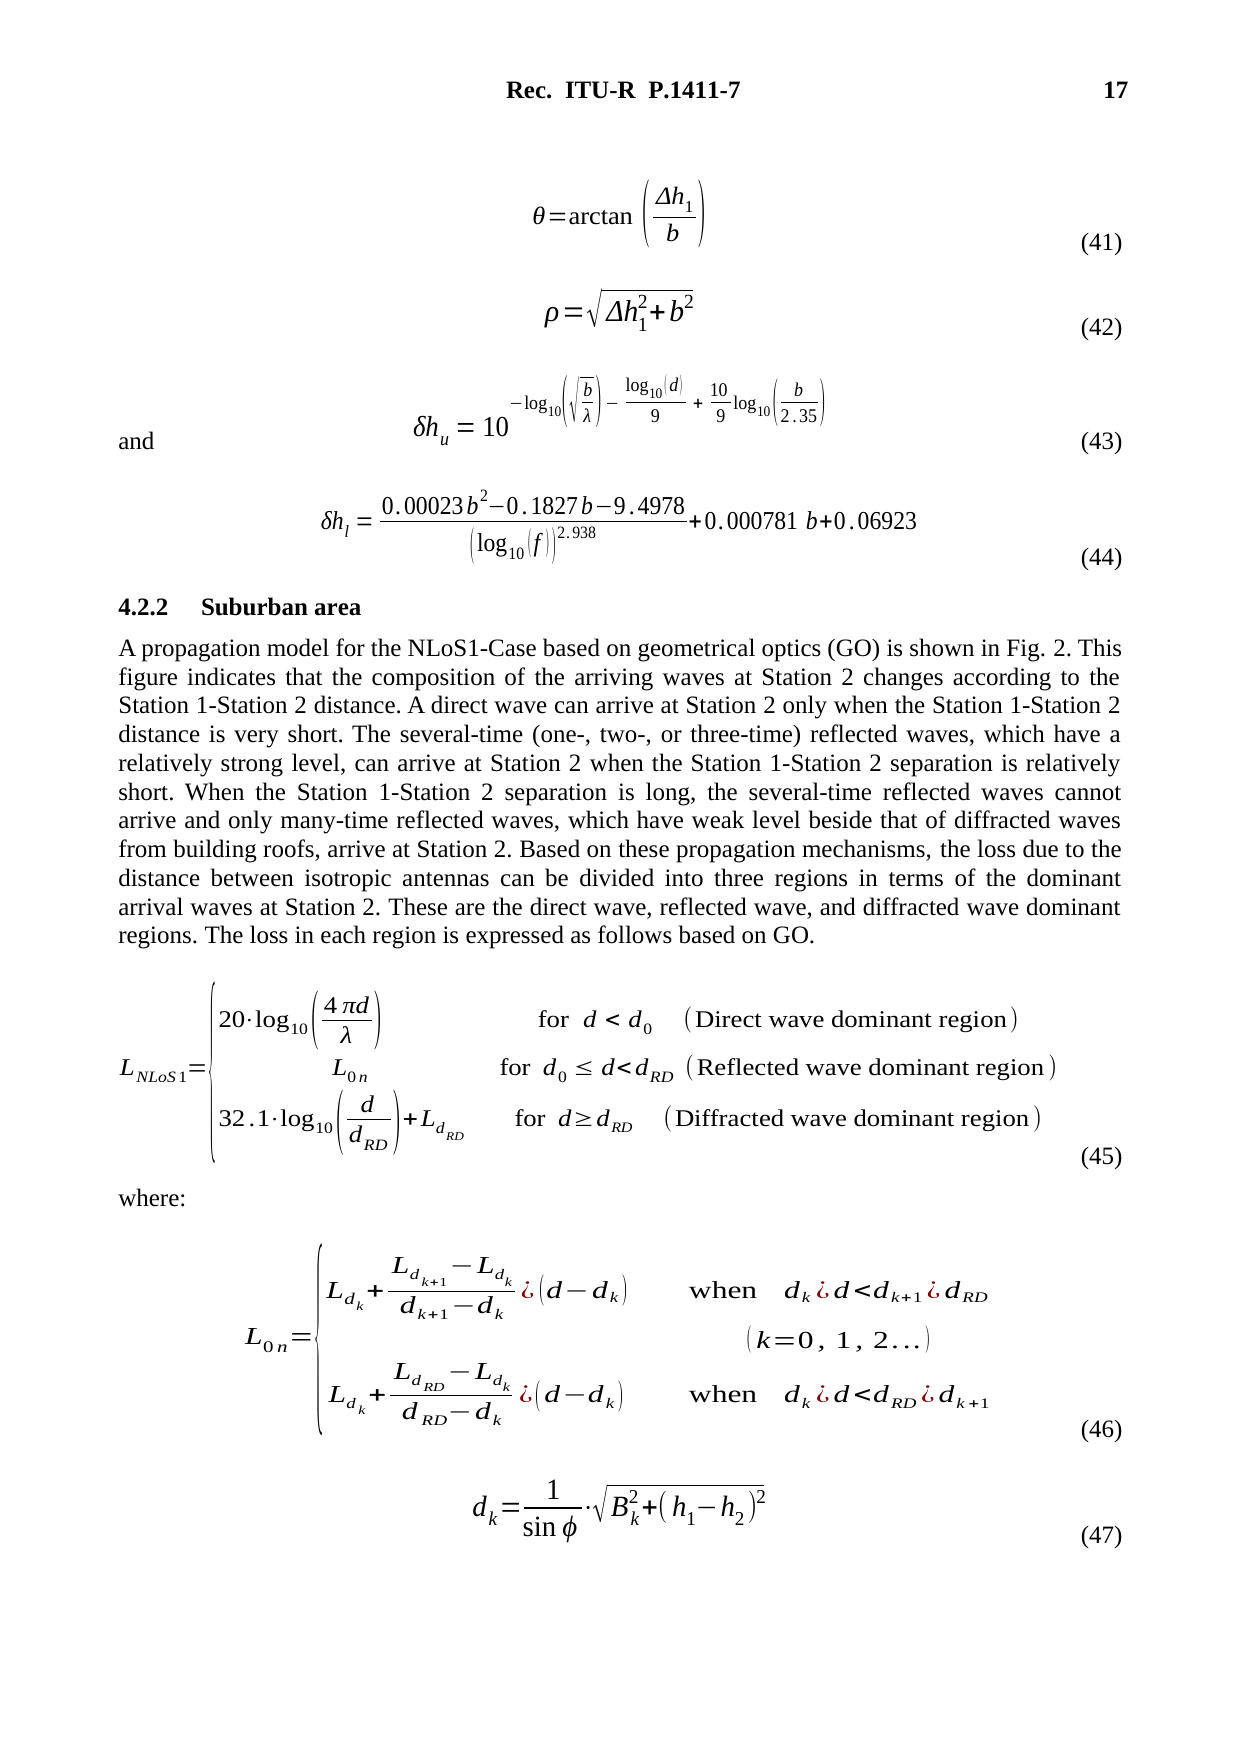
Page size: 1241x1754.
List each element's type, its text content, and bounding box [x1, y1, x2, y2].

text A propagation model for the NLoS1-Case based on geometrical optics (GO) is shown in Fig. 2. This figure indicates that the composition of the arriving waves at Station 2 changes according to the Station 1-Station 2 distance. A direct wave can arrive at Station 2 only when the Station 1-Station 2 distance is very short. The several-time (one-, two-, or three-time) reflected waves, which have a relatively strong level, can arrive at Station 2 when the Station 1-Station 2 separation is relatively short. When the Station 1-Station 2 separation is long, the several-time reflected waves cannot arrive and only many-time reflected waves, which have weak level beside that of diffracted waves from building roofs, arrive at Station 2. Based on these propagation mechanisms, the loss due to the distance between isotropic antennas can be divided into three regions in terms of the dominant arrival waves at Station 2. These are the direct wave, reflected wave, and diffracted wave dominant regions. The loss in each region is expressed as follows based on GO. [118, 633, 1122, 949]
subtitle 4.2.2 Suburban area [118, 592, 1122, 621]
text (45) [118, 981, 1122, 1170]
text where: [118, 1183, 1122, 1211]
text (42) [118, 288, 1122, 341]
text (44) [118, 487, 1122, 571]
text (41) [118, 179, 1122, 256]
text (47) [118, 1474, 1122, 1549]
text (46) [118, 1243, 1122, 1443]
text and (43) [118, 373, 1122, 455]
